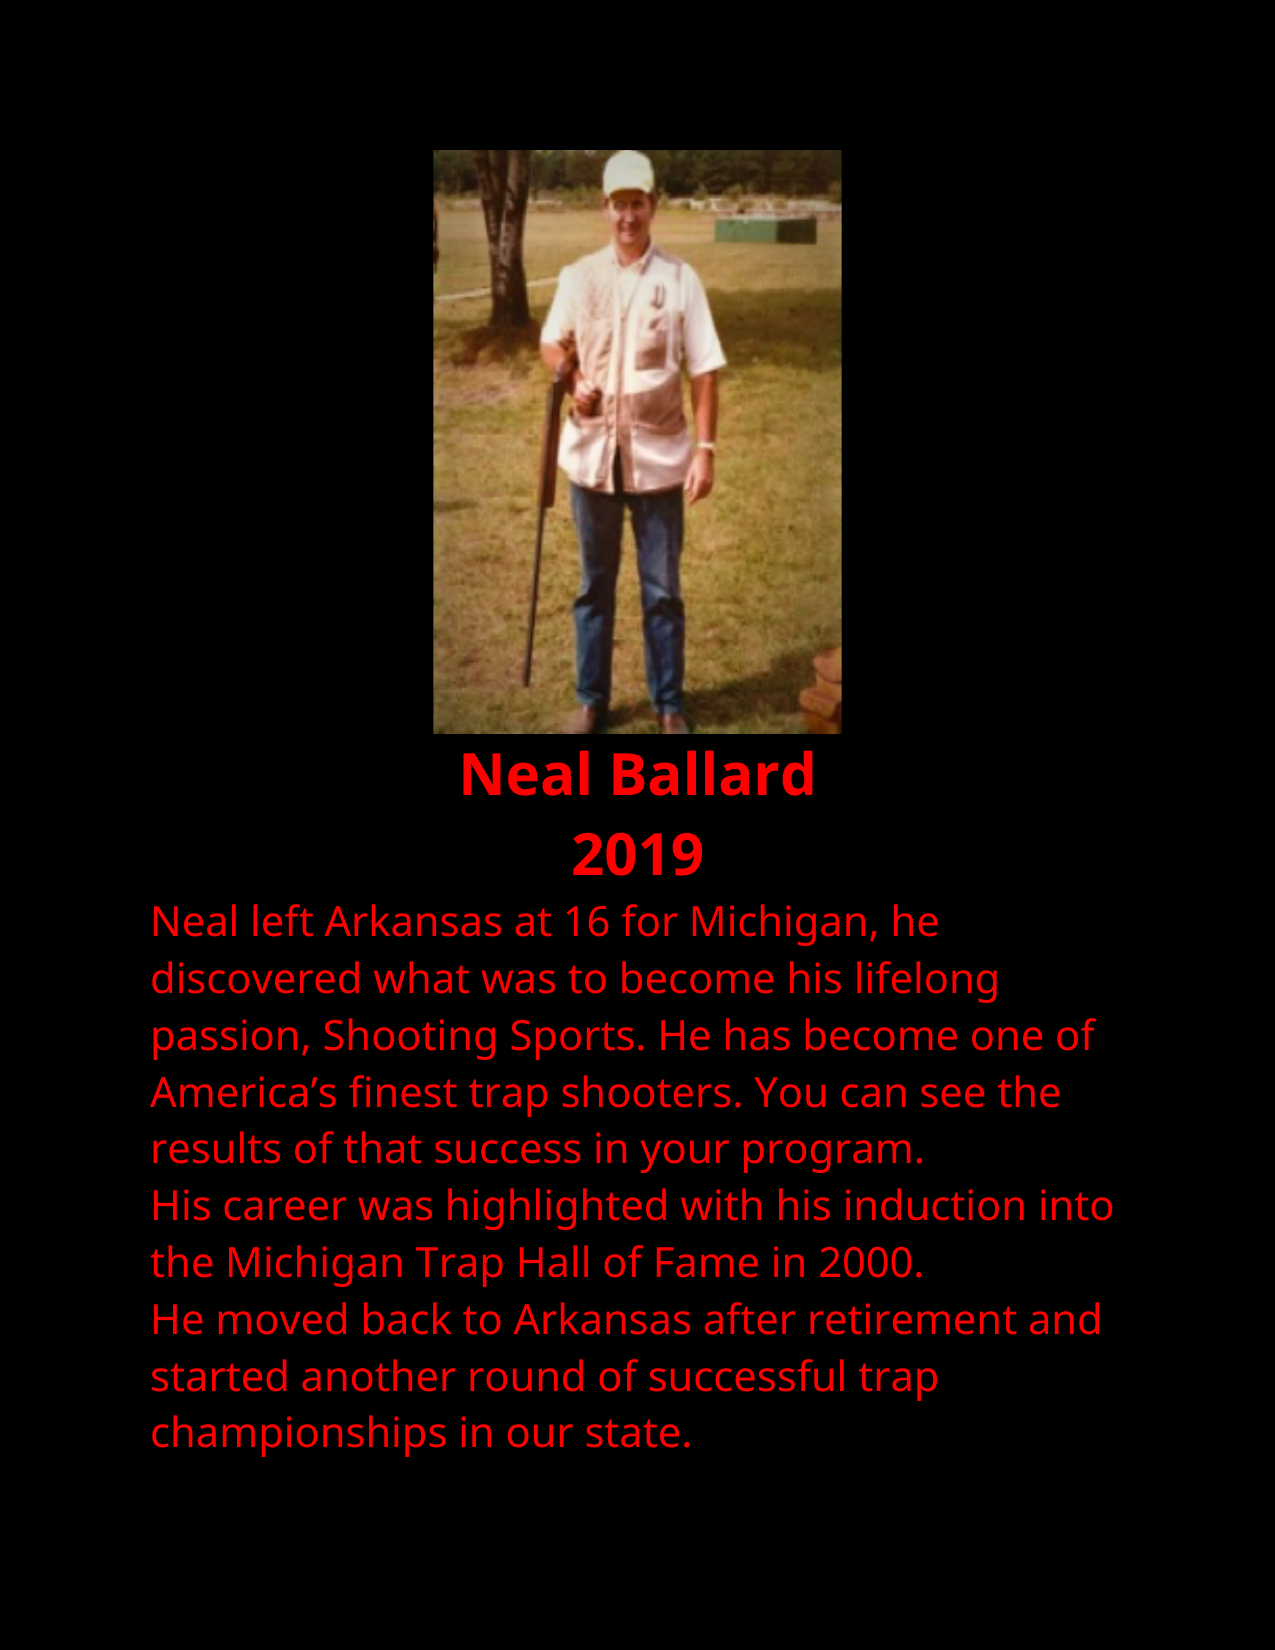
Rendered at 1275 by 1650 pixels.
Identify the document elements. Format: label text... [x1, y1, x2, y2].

picture [433, 150, 842, 734]
text Neal Ballard [150, 733, 1125, 813]
text 2019 [150, 813, 1125, 892]
text Neal left Arkansas at 16 for Michigan, he discovered what was to become his lifelong passion, Shooting Sports. He has become one of America’s finest trap shooters. You can see the results of that success in your program. [150, 892, 1125, 1176]
text He moved back to Arkansas after retirement and started another round of successful trap championships in our state. [150, 1290, 1125, 1460]
text His career was highlighted with his induction into the Michigan Trap Hall of Fame in 2000. [150, 1176, 1125, 1290]
